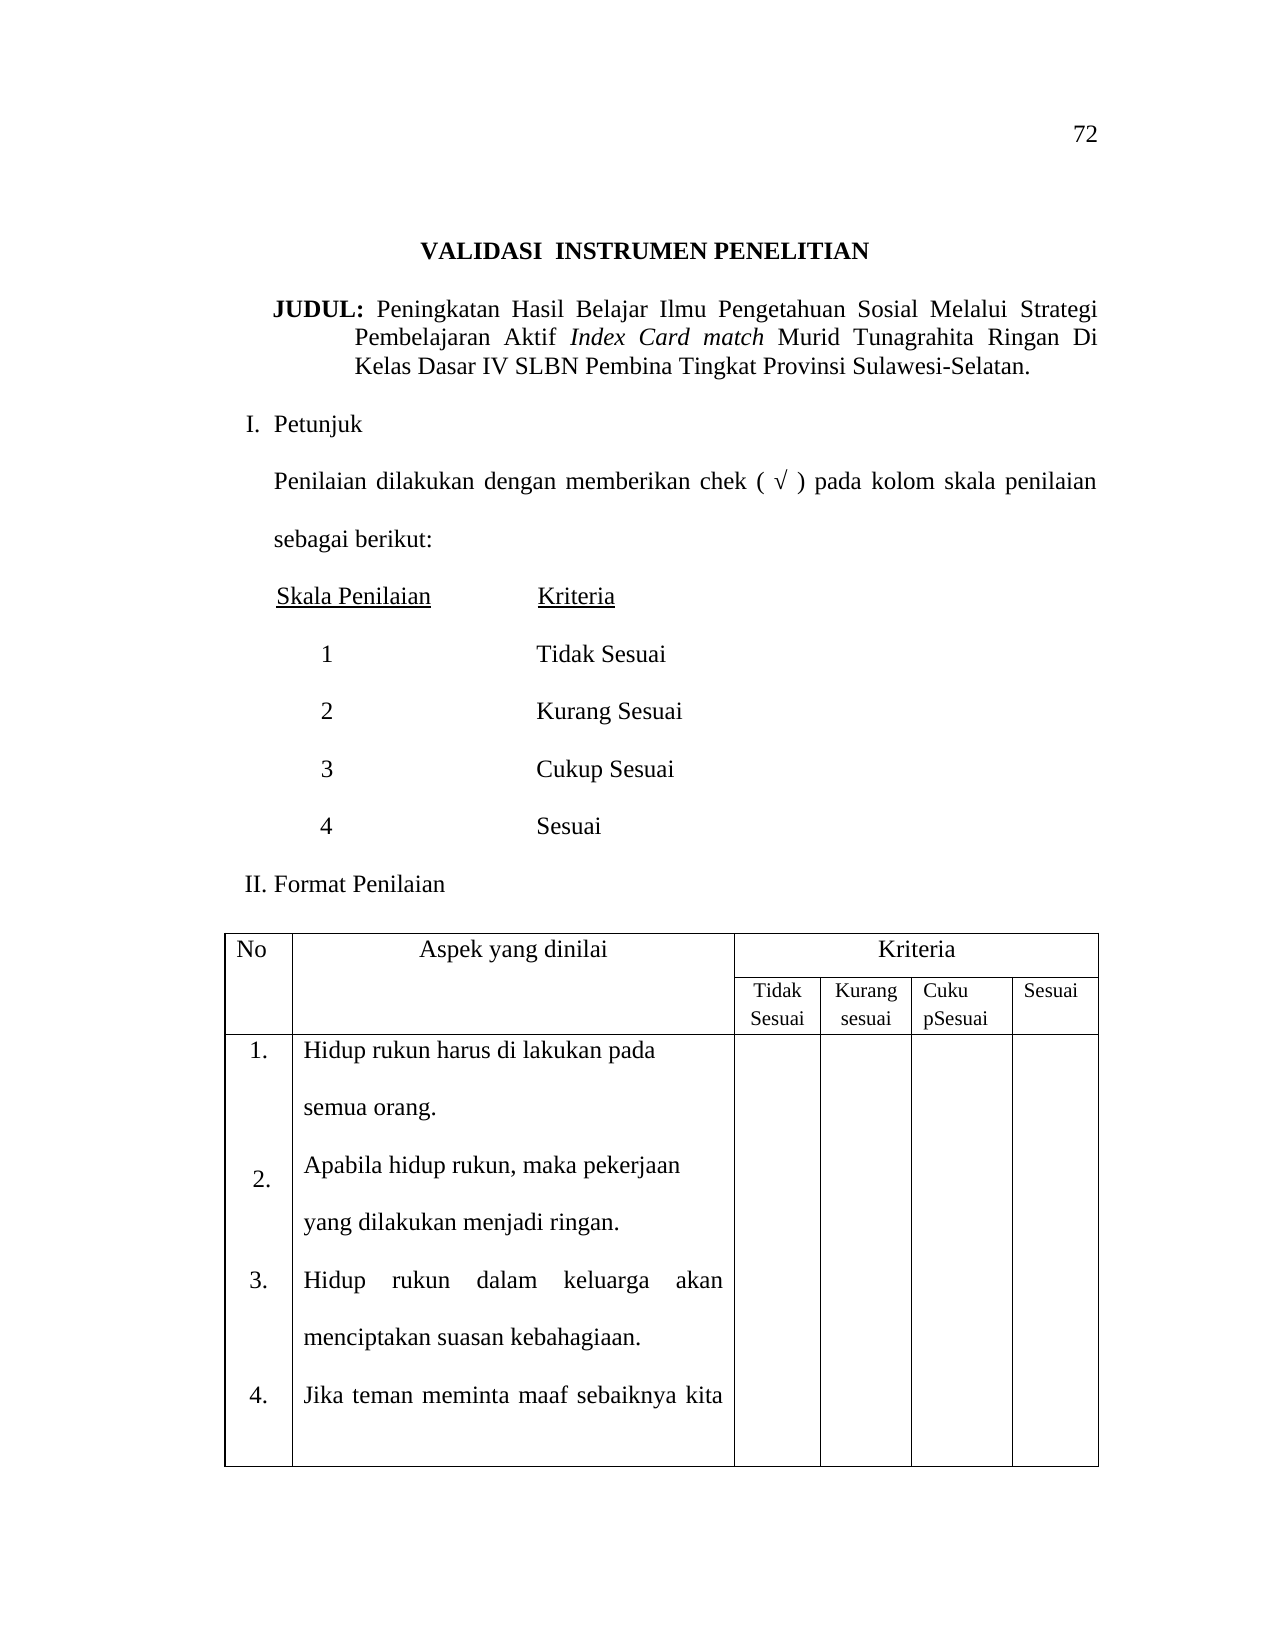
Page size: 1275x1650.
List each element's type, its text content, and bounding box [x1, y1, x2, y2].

list Penilaian dilakukan dengan memberikan chek ( √ ) pada kolom skala penilaian sebagai berikut: [274, 466, 1098, 552]
list Skala Penilaian Kriteria [276, 581, 1098, 610]
table_header No [226, 934, 292, 1034]
table_header Aspek yang dinilai [293, 934, 734, 1034]
list Format Penilaian [244, 869, 1098, 897]
list Petunjuk [246, 409, 1098, 437]
table_cell Sesuai [1013, 978, 1098, 1034]
table_header Kriteria [735, 934, 1098, 977]
table_cell Kurang sesuai [821, 978, 911, 1034]
table_cell CukupSesuai [912, 978, 1012, 1034]
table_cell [293, 1035, 734, 1466]
table_cell [1013, 1035, 1098, 1466]
list 4 Sesuai [314, 811, 1098, 840]
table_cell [226, 1035, 292, 1466]
list 3 Cukup Sesuai [321, 754, 1098, 782]
table_cell [821, 1035, 911, 1466]
table_cell Tidak Sesuai [735, 978, 820, 1034]
list 1 Tidak Sesuai [321, 639, 1098, 667]
table_cell [912, 1035, 1012, 1466]
table_cell [735, 1035, 820, 1466]
list VALIDASI INSTRUMEN PENELITIAN [192, 236, 1098, 265]
list JUDUL: Peningkatan Hasil Belajar Ilmu Pengetahuan Sosial Melalui Strategi Pembelajaran Aktif Index Card match Murid Tunagrahita Ringan Di Kelas Dasar IV SLBN Pembina Tingkat Provinsi Sulawesi-Selatan. [192, 294, 1098, 380]
list 2 Kurang Sesuai [321, 696, 1098, 725]
